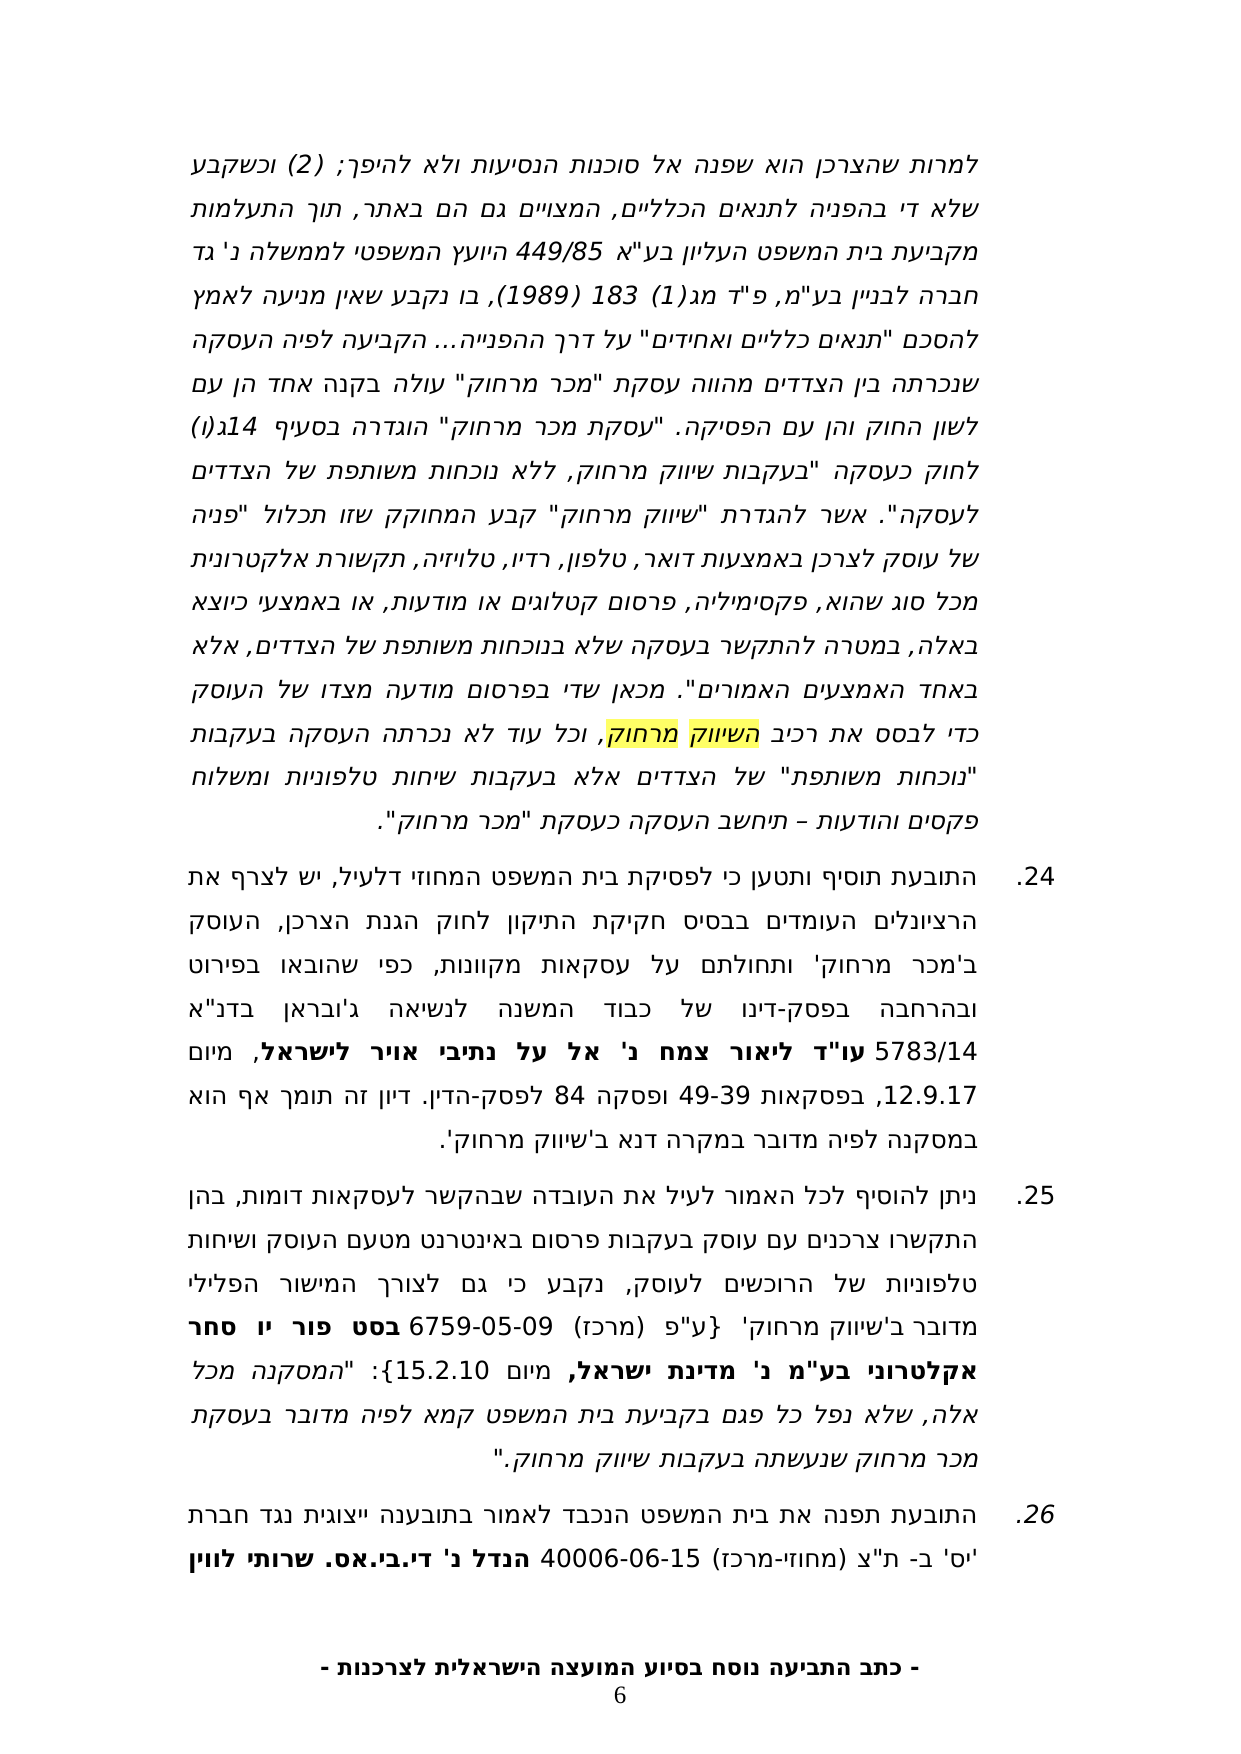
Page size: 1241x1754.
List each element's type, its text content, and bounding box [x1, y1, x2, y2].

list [187, 150, 978, 835]
list התובעת תוסיף ותטען כי לפסיקת בית המשפט המחוזי דלעיל, יש לצרף את הרציונלים העומדים בבסיס חקיקת התיקון לחוק הגנת הצרכן, העוסק ב'מכר מרחוק' ותחולתם על עסקאות מקוונות, כפי שהובאו בפירוט ובהרחבה בפסק-דינו של כבוד המשנה לנשיאה ג'ובראן בדנ"א 5783/14 עו"ד ליאור צמח נ' אל על נתיבי אויר לישראל, מיום 12.9.17, בפסקאות 49-39 ופסקה 84 לפסק-הדין. דיון זה תומך אף הוא במסקנה לפיה מדובר במקרה דנא ב'שיווק מרחוק'. [187, 862, 1016, 1154]
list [187, 1500, 1016, 1573]
list ניתן להוסיף לכל האמור לעיל את העובדה שבהקשר לעסקאות דומות, בהן התקשרו צרכנים עם עוסק בעקבות פרסום באינטרנט מטעם העוסק ושיחות טלפוניות של הרוכשים לעוסק, נקבע כי גם לצורך המישור הפלילי מדובר ב'שיווק מרחוק' {ע"פ (מרכז) 6759-05-09 בסט פור יו סחר אקלטרוני בע"מ נ' מדינת ישראל, מיום 15.2.10}: "המסקנה מכל אלה, שלא נפל כל פגם בקביעת בית המשפט קמא לפיה מדובר בעסקת מכר מרחוק שנעשתה בעקבות שיווק מרחוק." [187, 1181, 1016, 1473]
